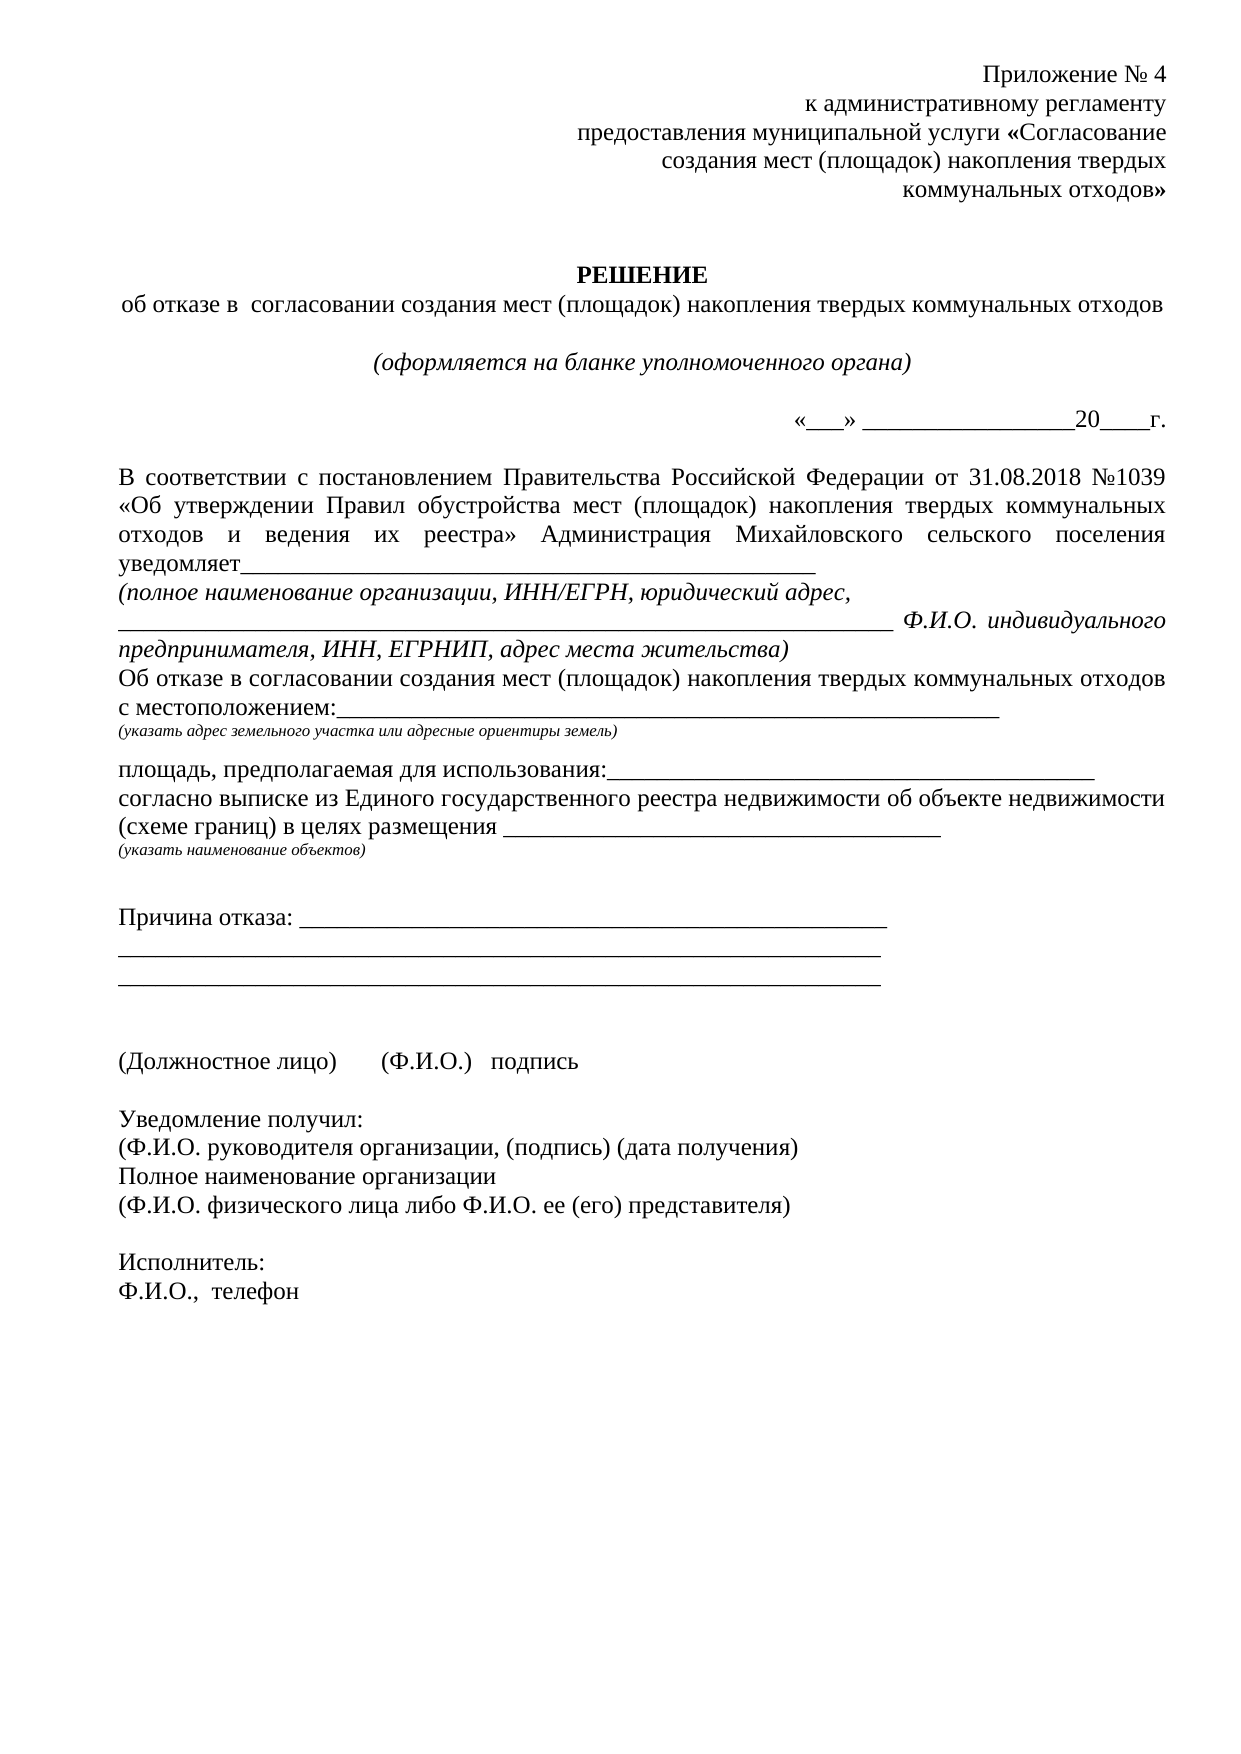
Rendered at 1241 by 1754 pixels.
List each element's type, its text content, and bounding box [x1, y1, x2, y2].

text (полное наименование организации, ИНН/ЕГРН, юридический адрес, [118, 577, 1166, 605]
text РЕШЕНИЕ [118, 260, 1166, 289]
text Полное наименование организации [118, 1161, 1166, 1190]
text предоставления муниципальной услуги «Согласование создания мест (площадок) накопления твердых коммунальных отходов» [568, 117, 1166, 203]
text _____________________________________________________________ [118, 931, 1166, 960]
text ______________________________________________________________ Ф.И.О. индивидуального предпринимателя, ИНН, ЕГРНИП, адрес места жительства) [118, 605, 1166, 663]
text Об отказе в согласовании создания мест (площадок) накопления твердых коммунальных отходов с местоположением:_____________________________________________________ [118, 663, 1166, 720]
text «___» _________________20____г. [118, 404, 1166, 433]
text площадь, предполагаемая для использования:_______________________________________ [118, 754, 1166, 783]
text согласно выписке из Единого государственного реестра недвижимости об объекте недвижимости (схеме границ) в целях размещения ___________________________________ [118, 783, 1166, 840]
text (Ф.И.О. руководителя организации, (подпись) (дата получения) [118, 1132, 1166, 1161]
text Причина отказа: _______________________________________________ [118, 902, 1166, 931]
text Уведомление получил: [118, 1104, 1166, 1132]
text В соответствии с постановлением Правительства Российской Федерации от 31.08.2018 №1039 «Об утверждении Правил обустройства мест (площадок) накопления твердых коммунальных отходов и ведения их реестра» Администрация Михайловского сельского поселения уведомляет______________________________________________ [118, 462, 1166, 577]
text (Ф.И.О. физического лица либо Ф.И.О. ее (его) представителя) [118, 1190, 1166, 1219]
text Исполнитель: [118, 1247, 1166, 1276]
text (оформляется на бланке уполномоченного органа) [118, 347, 1166, 375]
text _____________________________________________________________ [118, 960, 1166, 989]
text к административному регламенту [568, 88, 1166, 117]
text об отказе в согласовании создания мест (площадок) накопления твердых коммунальных отходов [118, 289, 1166, 318]
text (Должностное лицо) (Ф.И.О.) подпись [118, 1046, 1166, 1075]
text (указать адрес земельного участка или адресные ориентиры земель) [118, 720, 1166, 754]
text (указать наименование объектов) [118, 840, 1166, 874]
text Приложение № 4 [568, 59, 1166, 88]
text Ф.И.О., телефон [118, 1276, 1166, 1305]
